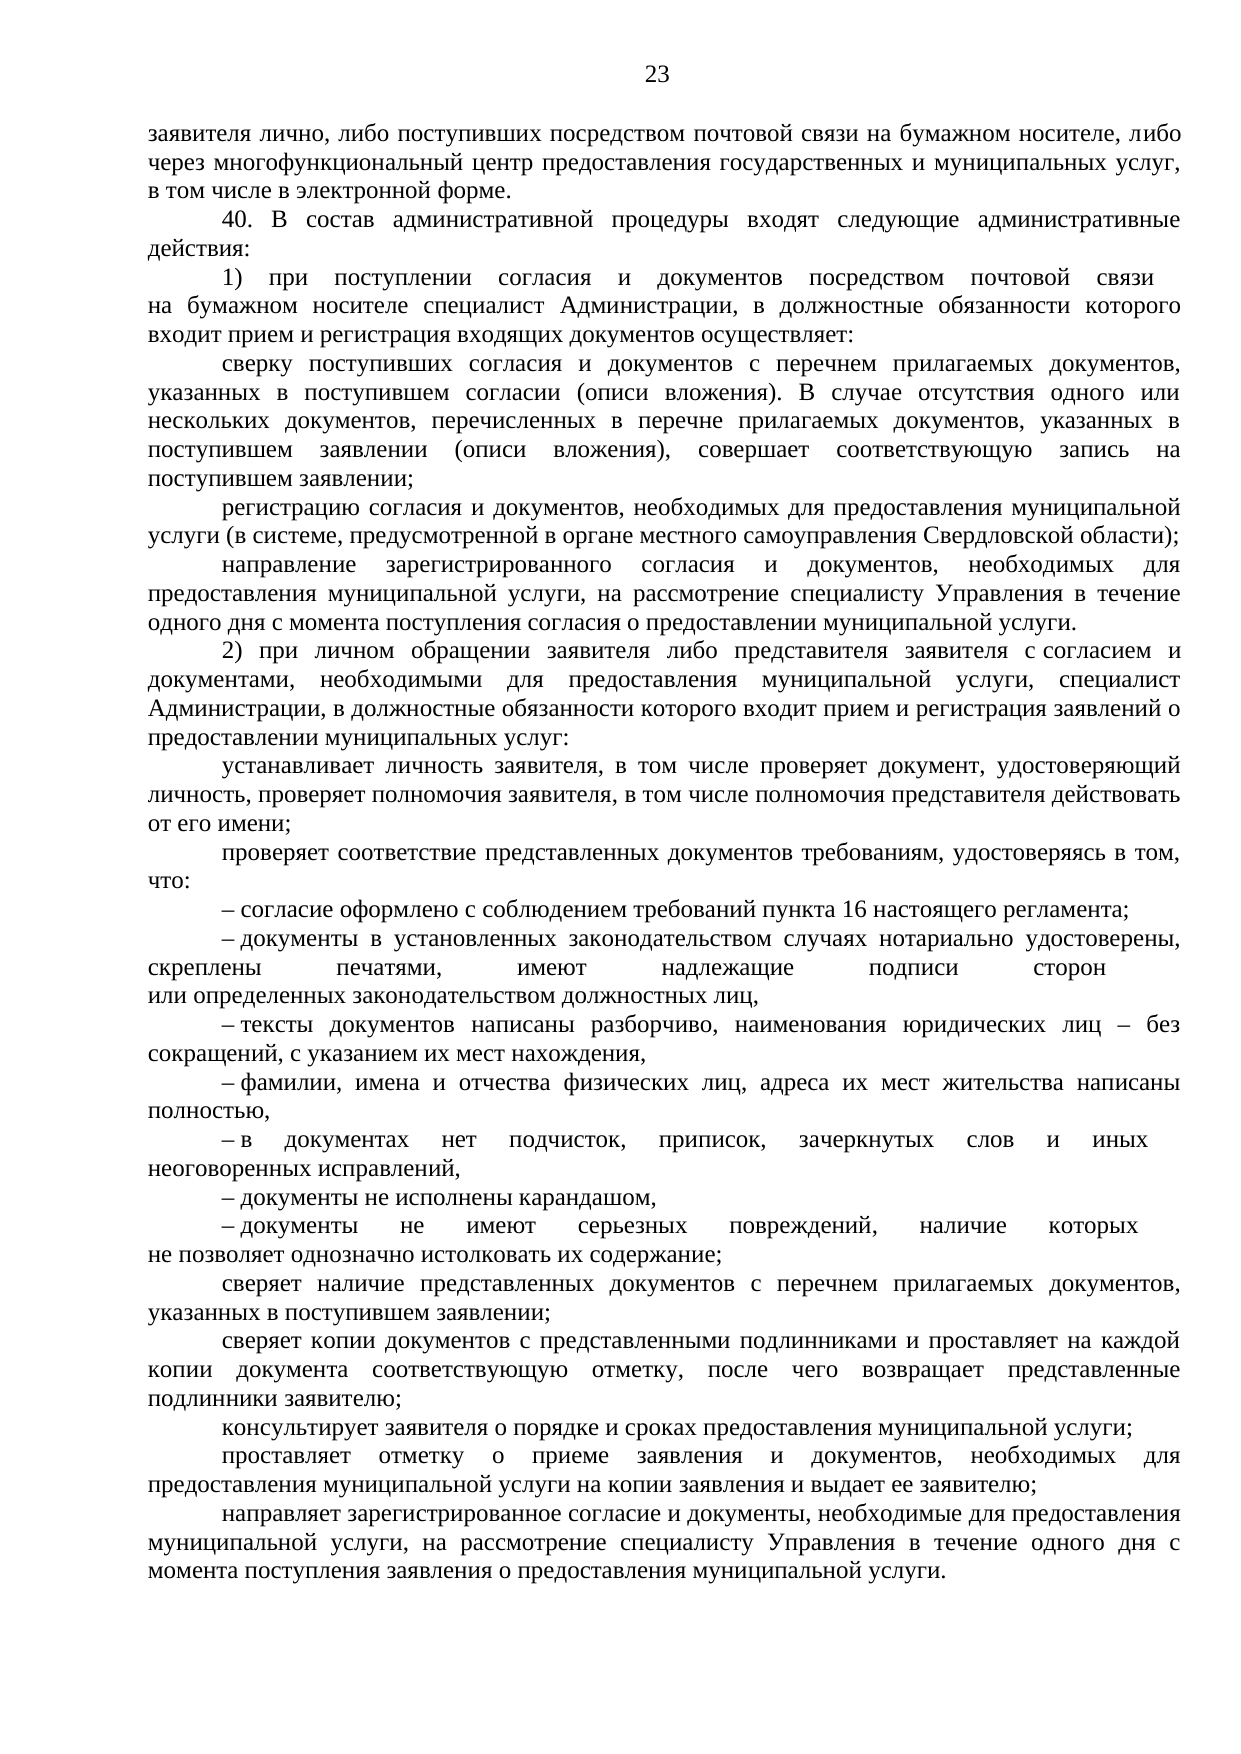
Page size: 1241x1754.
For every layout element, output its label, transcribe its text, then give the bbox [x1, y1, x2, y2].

text проверяет соответствие представленных документов требованиям, удостоверяясь в том, что: [148, 837, 1181, 894]
text консультирует заявителя о порядке и сроках предоставления муниципальной услуги; [148, 1412, 1181, 1441]
text сверяет копии документов с представленными подлинниками и проставляет на каждой копии документа соответствующую отметку, после чего возвращает представленные подлинники заявителю; [148, 1326, 1181, 1412]
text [148, 118, 1181, 204]
text регистрацию согласия и документов, необходимых для предоставления муниципальной услуги (в системе, предусмотренной в органе местного самоуправления Свердловской области); [148, 492, 1181, 549]
text – документы в установленных законодательством случаях нотариально удостоверены, скреплены печатями, имеют надлежащие подписи сторон или определенных законодательством должностных лиц, [148, 923, 1181, 1009]
text – документы не имеют серьезных повреждений, наличие которых не позволяет однозначно истолковать их содержание; [148, 1211, 1181, 1268]
text проставляет отметку о приеме заявления и документов, необходимых для предоставления муниципальной услуги на копии заявления и выдает ее заявителю; [148, 1441, 1181, 1498]
text 1) при поступлении согласия и документов посредством почтовой связи на бумажном носителе специалист Администрации, в должностные обязанности которого входит прием и регистрация входящих документов осуществляет: [148, 262, 1181, 348]
text сверяет наличие представленных документов с перечнем прилагаемых документов, указанных в поступившем заявлении; [148, 1268, 1181, 1326]
text – фамилии, имена и отчества физических лиц, адреса их мест жительства написаны полностью, [148, 1067, 1181, 1124]
text – в документах нет подчисток, приписок, зачеркнутых слов и иных неоговоренных исправлений, [148, 1124, 1181, 1182]
text устанавливает личность заявителя, в том числе проверяет документ, удостоверяющий личность, проверяет полномочия заявителя, в том числе полномочия представителя действовать от его имени; [148, 751, 1181, 837]
text направление зарегистрированного согласия и документов, необходимых для предоставления муниципальной услуги, на рассмотрение специалисту Управления в течение одного дня с момента поступления согласия о предоставлении муниципальной услуги. [148, 549, 1181, 636]
text 2) при личном обращении заявителя либо представителя заявителя с согласием и документами, необходимыми для предоставления муниципальной услуги, специалист Администрации, в должностные обязанности которого входит прием и регистрация заявлений о предоставлении муниципальных услуг: [148, 636, 1181, 751]
text сверку поступивших согласия и документов с перечнем прилагаемых документов, указанных в поступившем согласии (описи вложения). В случае отсутствия одного или нескольких документов, перечисленных в перечне прилагаемых документов, указанных в поступившем заявлении (описи вложения), совершает соответствующую запись на поступившем заявлении; [148, 348, 1181, 492]
text – документы не исполнены карандашом, [148, 1182, 1181, 1211]
text – согласие оформлено с соблюдением требований пункта 16 настоящего регламента; [148, 894, 1181, 923]
text направляет зарегистрированное согласие и документы, необходимые для предоставления муниципальной услуги, на рассмотрение специалисту Управления в течение одного дня с момента поступления заявления о предоставления муниципальной услуги. [148, 1498, 1181, 1584]
text – тексты документов написаны разборчиво, наименования юридических лиц – без сокращений, с указанием их мест нахождения, [148, 1009, 1181, 1067]
text 40. В состав административной процедуры входят следующие административные действия: [148, 204, 1181, 262]
